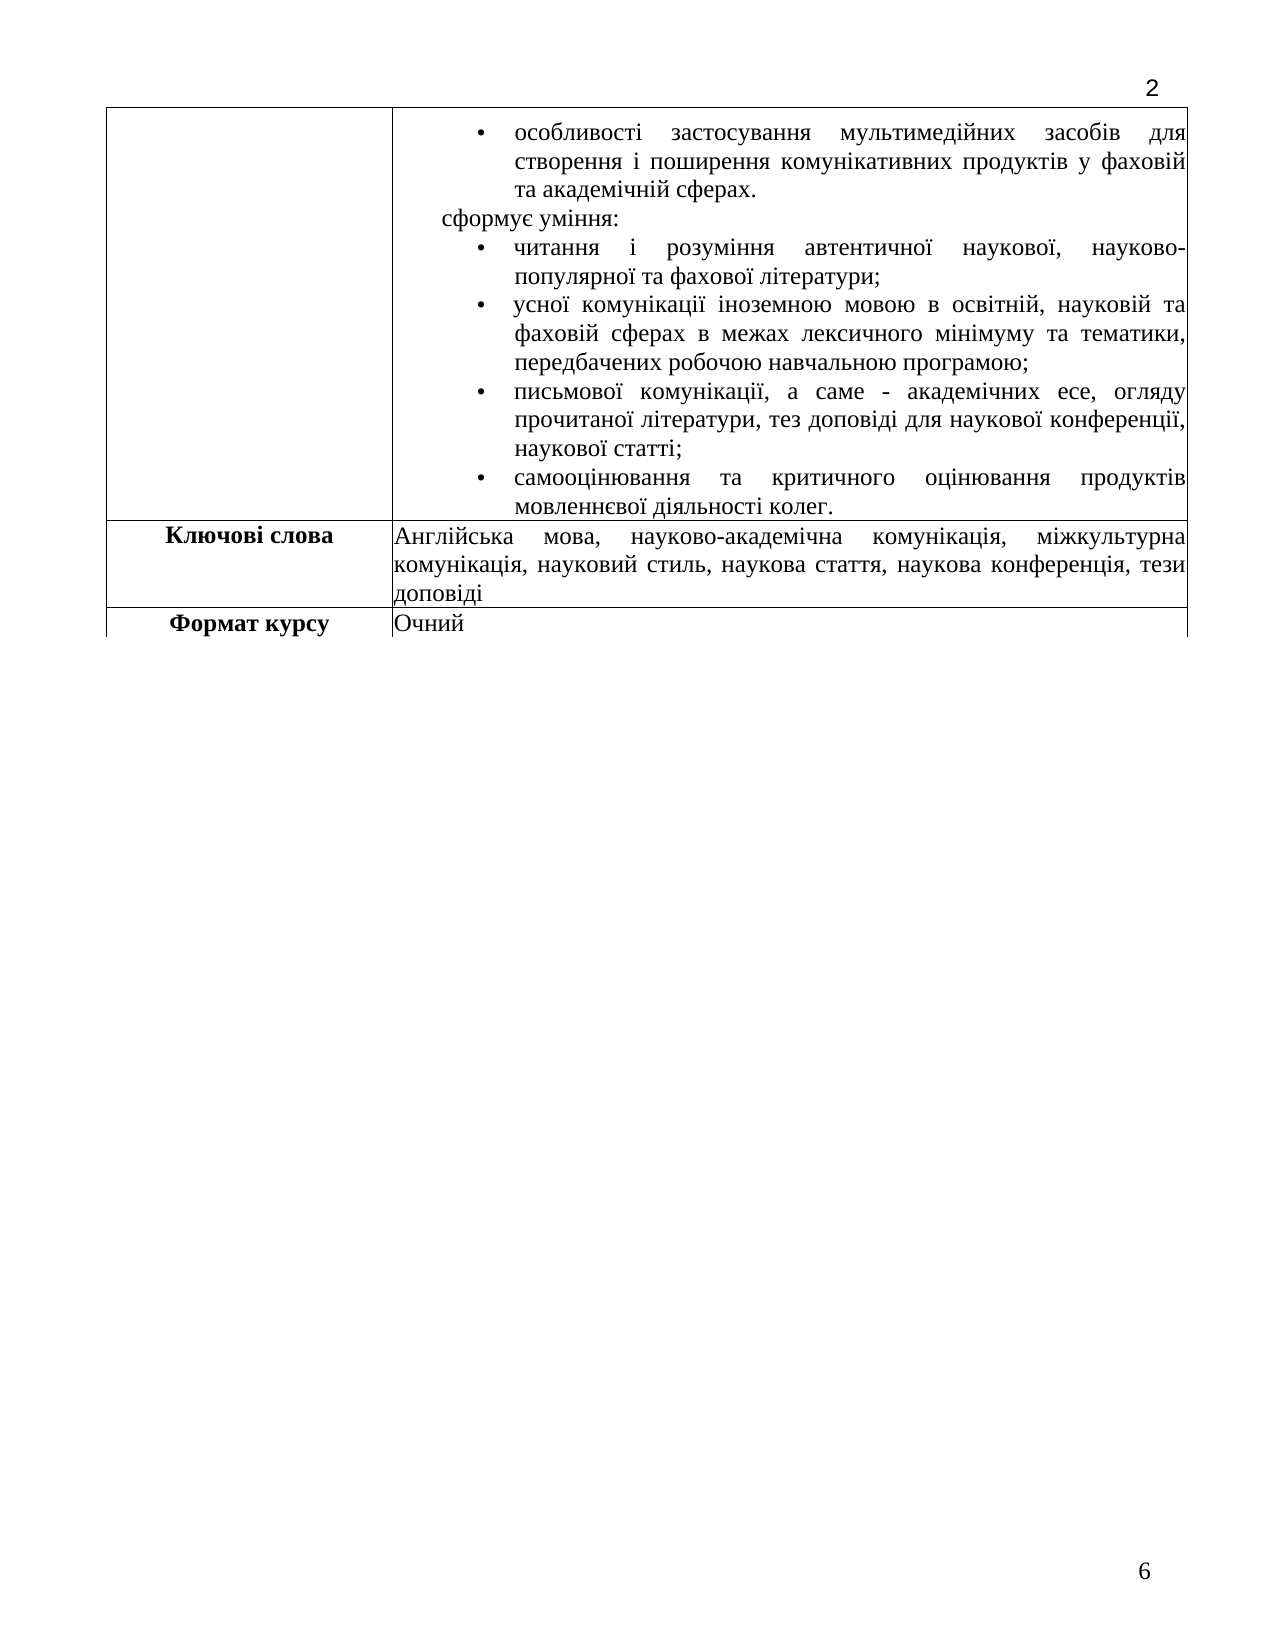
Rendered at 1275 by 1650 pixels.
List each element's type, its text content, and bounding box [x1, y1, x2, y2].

table_cell Ключові слова [107, 521, 392, 607]
table_cell Формат курсу [107, 608, 392, 637]
table_header [107, 108, 392, 519]
table_cell Очний [393, 608, 1187, 637]
table_header особливості застосування мультимедійних засобів для створення і поширення комунікативних продуктів у фаховій та академічній сферах. сформує уміння: читання і розуміння автентичної наукової, науково- популярної та фахової літератури; усної комунікації іноземною мовою в освітній, науковій та фаховій сферах в межах лексичного мінімуму та тематики, передбачених робочою навчальною програмою; письмової комунікації, а саме - академічних есе, огляду прочитаної літератури, тез доповіді для наукової конференції, наукової статті; самооцінювання та критичного оцінювання продуктів мовленнєвої діяльності колег. [393, 108, 1187, 519]
table_cell Англійська мова, науково-академічна комунікація, міжкультурна комунікація, науковий стиль, наукова стаття, наукова конференція, тези доповіді [393, 521, 1187, 607]
